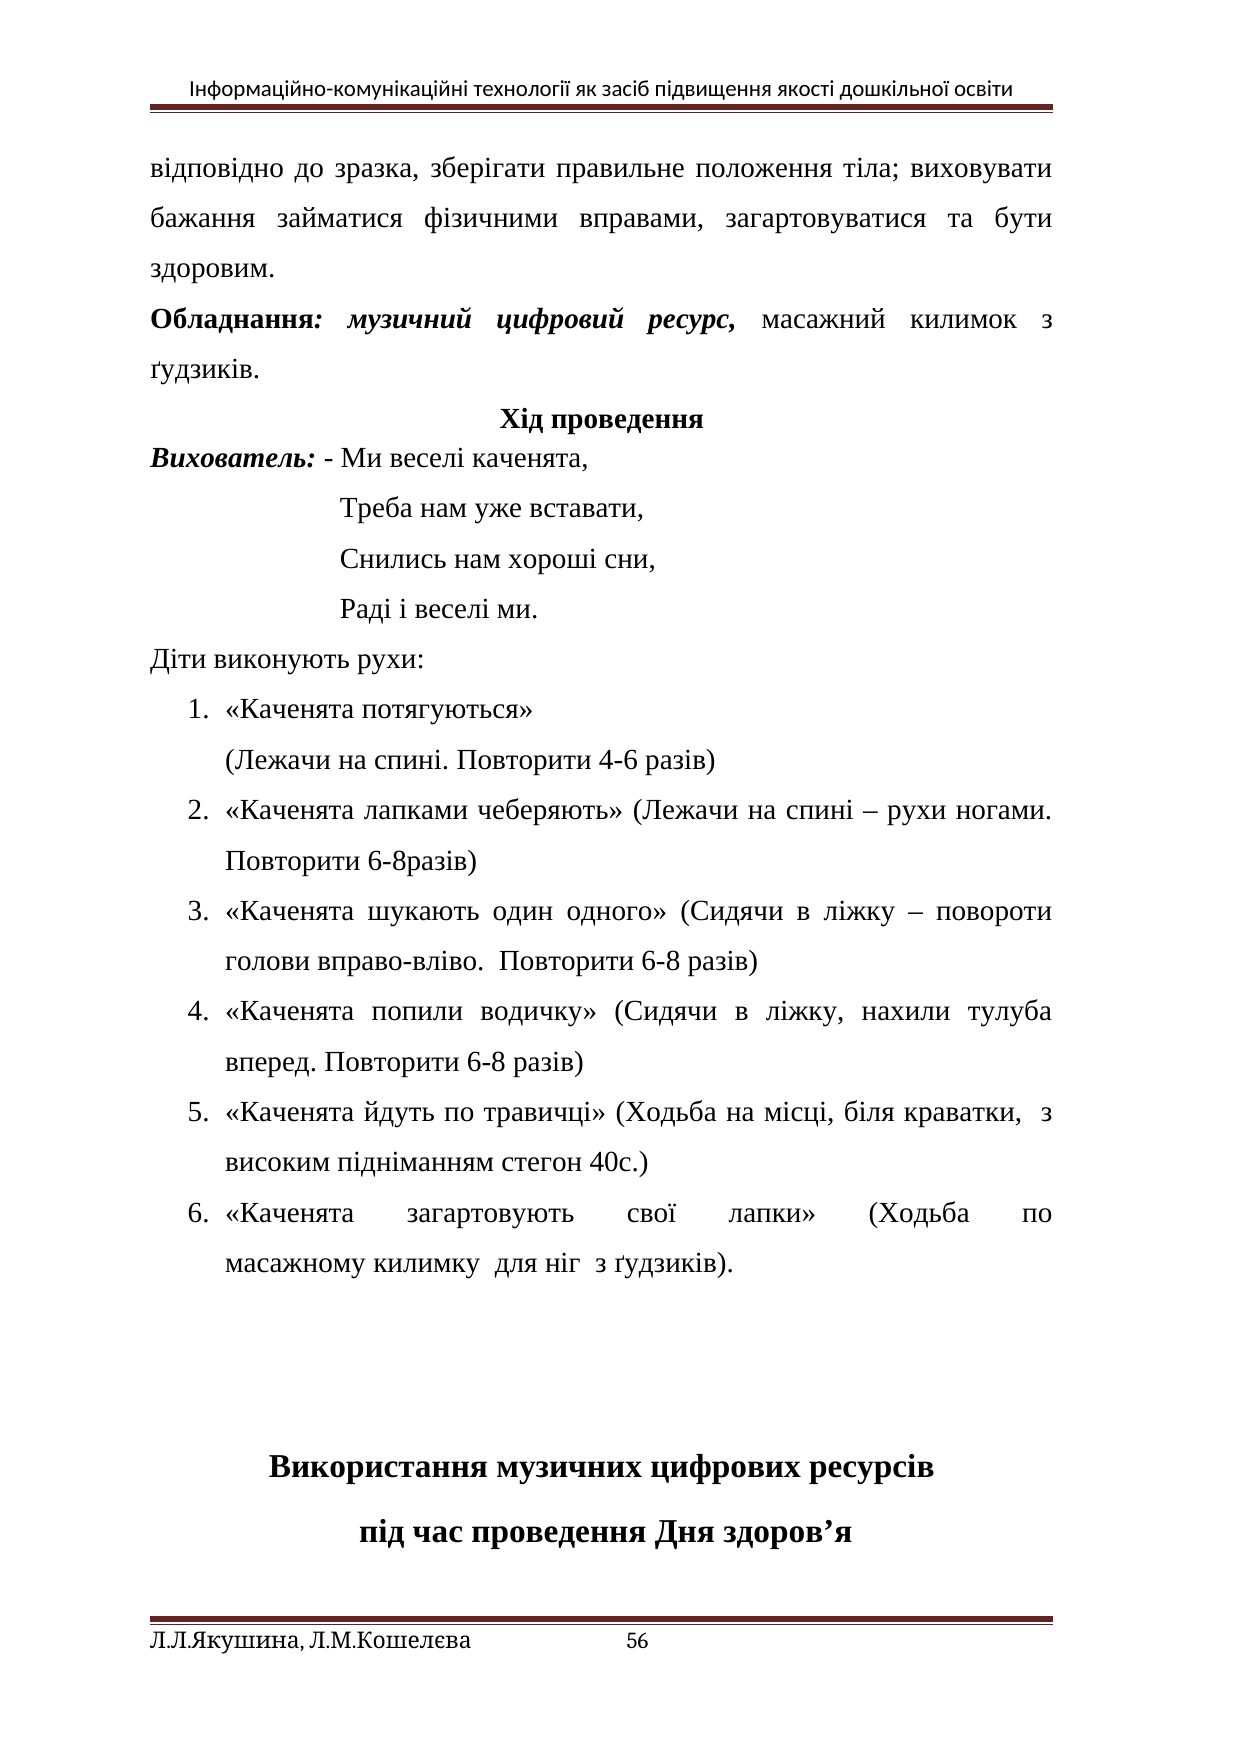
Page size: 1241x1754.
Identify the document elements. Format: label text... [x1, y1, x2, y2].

text Діти виконують рухи: [150, 641, 1053, 675]
text Раді і веселі ми. [150, 591, 1053, 624]
text Обладнання: музичний цифровий ресурс, масажний килимок з ґудзиків. [150, 301, 1053, 385]
text Вихователь: - Ми веселі каченята, [150, 440, 1053, 474]
text Використання музичних цифрових ресурсів [150, 1446, 1053, 1485]
list «Каченята загартовують свої лапки» (Ходьба по масажному килимку для ніг з ґудзиків). [187, 1195, 1053, 1279]
list «Каченята йдуть по травичці» (Ходьба на місці, біля краватки, з високим підніманням стегон 40с.) [187, 1094, 1053, 1178]
list «Каченята попили водичку» (Сидячи в ліжку, нахили тулуба вперед. Повторити 6-8 разів) [187, 993, 1053, 1077]
text Треба нам уже вставати, [150, 490, 1053, 524]
text (Лежачи на спині. Повторити 4-6 разів) [225, 742, 1053, 776]
list «Каченята потягуються» [187, 692, 1053, 725]
list «Каченята шукають один одного» (Сидячи в ліжку – повороти голови вправо-вліво. Повторити 6-8 разів) [187, 893, 1053, 977]
list «Каченята лапками чеберяють» (Лежачи на спині – рухи ногами. Повторити 6-8разів) [187, 792, 1053, 876]
text Снились нам хороші сни, [150, 541, 1053, 574]
text під час проведення Дня здоров’я [150, 1511, 1053, 1549]
text Хід проведення [150, 402, 1053, 435]
